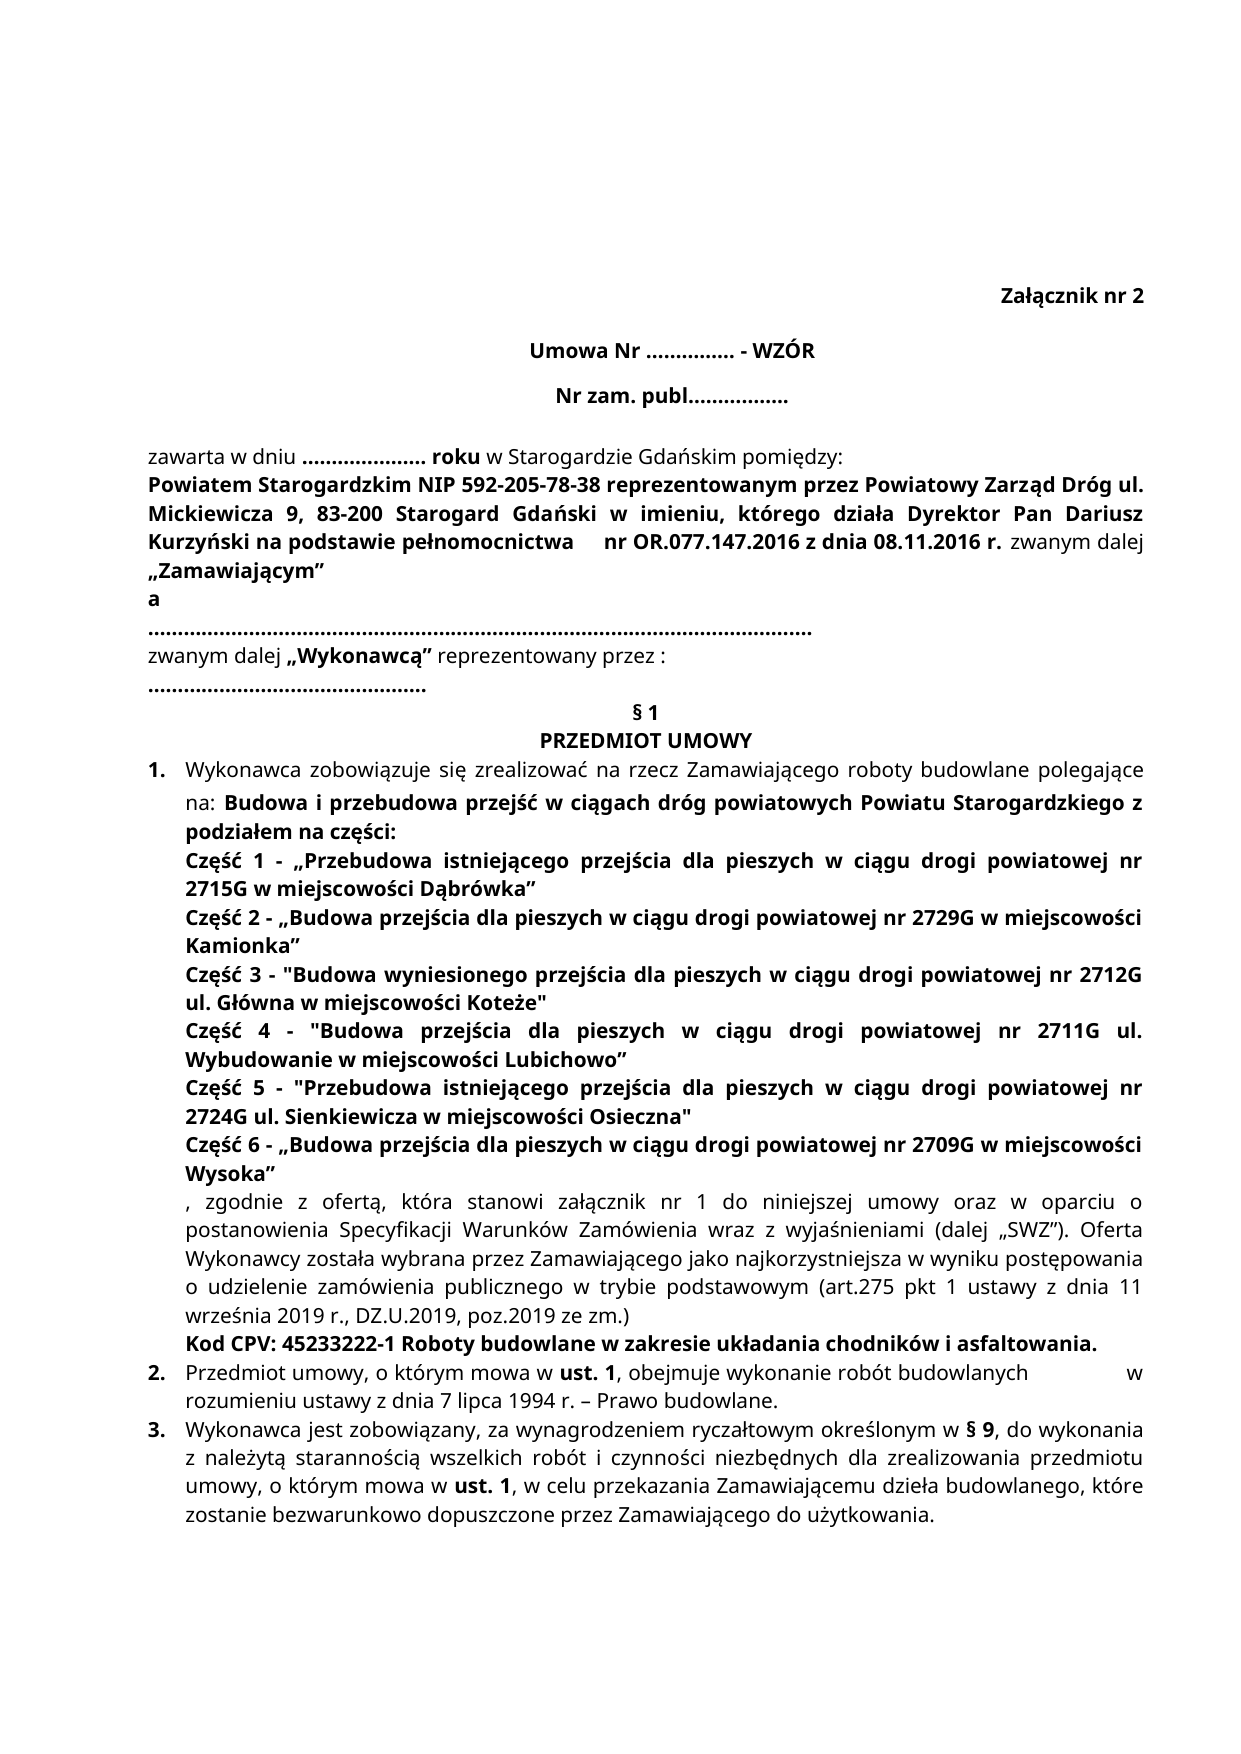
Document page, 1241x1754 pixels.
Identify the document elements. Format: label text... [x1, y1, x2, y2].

list Część 2 - „Budowa przejścia dla pieszych w ciągu drogi powiatowej nr 2729G w miejscowości Kamionka” [185, 903, 1144, 960]
list Wykonawca zobowiązuje się zrealizować na rzecz Zamawiającego roboty budowlane polegające na: Budowa i przebudowa przejść w ciągach dróg powiatowych Powiatu Starogardzkiego z podziałem na części: [148, 755, 1144, 846]
list Przedmiot umowy, o którym mowa w ust. 1, obejmuje wykonanie robót budowlanych w rozumieniu ustawy z dnia 7 lipca 1994 r. – Prawo budowlane. [148, 1358, 1144, 1415]
list Wykonawca jest zobowiązany, za wynagrodzeniem ryczałtowym określonym w § 9, do wykonania z należytą starannością wszelkich robót i czynności niezbędnych dla zrealizowania przedmiotu umowy, o którym mowa w ust. 1, w celu przekazania Zamawiającemu dzieła budowlanego, które zostanie bezwarunkowo dopuszczone przez Zamawiającego do użytkowania. [148, 1415, 1144, 1528]
text Powiatem Starogardzkim NIP 592-205-78-38 reprezentowanym przez Powiatowy Zarząd Dróg ul. Mickiewicza 9, 83-200 Starogard Gdański w imieniu, którego działa Dyrektor Pan Dariusz Kurzyński na podstawie pełnomocnictwa nr OR.077.147.2016 z dnia 08.11.2016 r. zwanym dalej „Zamawiającym” [148, 471, 1144, 584]
list Część 6 - „Budowa przejścia dla pieszych w ciągu drogi powiatowej nr 2709G w miejscowości Wysoka” [185, 1130, 1144, 1187]
list Umowa Nr …………… - WZÓR [200, 336, 1144, 364]
list , zgodnie z ofertą, która stanowi załącznik nr 1 do niniejszej umowy oraz w oparciu o postanowienia Specyfikacji Warunków Zamówienia wraz z wyjaśnieniami (dalej „SWZ”). Oferta Wykonawcy została wybrana przez Zamawiającego jako najkorzystniejsza w wyniku postępowania o udzielenie zamówienia publicznego w trybie podstawowym (art.275 pkt 1 ustawy z dnia 11 września 2019 r., DZ.U.2019, poz.2019 ze zm.) [185, 1187, 1144, 1329]
list Nr zam. publ…………….. [200, 381, 1144, 409]
list Część 4 - "Budowa przejścia dla pieszych w ciągu drogi powiatowej nr 2711G ul. Wybudowanie w miejscowości Lubichowo” [185, 1017, 1144, 1073]
text a [148, 584, 1144, 613]
text PRZEDMIOT UMOWY [148, 727, 1144, 755]
text zawarta w dniu ………………… roku w Starogardzie Gdańskim pomiędzy: [148, 442, 1144, 471]
list Część 1 - „Przebudowa istniejącego przejścia dla pieszych w ciągu drogi powiatowej nr 2715G w miejscowości Dąbrówka” [185, 846, 1144, 903]
list Część 3 - "Budowa wyniesionego przejścia dla pieszych w ciągu drogi powiatowej nr 2712G ul. Główna w miejscowości Koteże" [185, 960, 1144, 1017]
list Część 5 - "Przebudowa istniejącego przejścia dla pieszych w ciągu drogi powiatowej nr 2724G ul. Sienkiewicza w miejscowości Osieczna" [185, 1073, 1144, 1130]
list Kod CPV: 45233222-1 Roboty budowlane w zakresie układania chodników i asfaltowania. [185, 1329, 1144, 1358]
text Załącznik nr 2 [148, 281, 1144, 309]
text ……………………………………….. [148, 670, 1144, 698]
text § 1 [148, 698, 1144, 727]
text …………………………………………………………………………………………………. [148, 613, 1144, 641]
text zwanym dalej „Wykonawcą” reprezentowany przez : [148, 641, 1144, 670]
